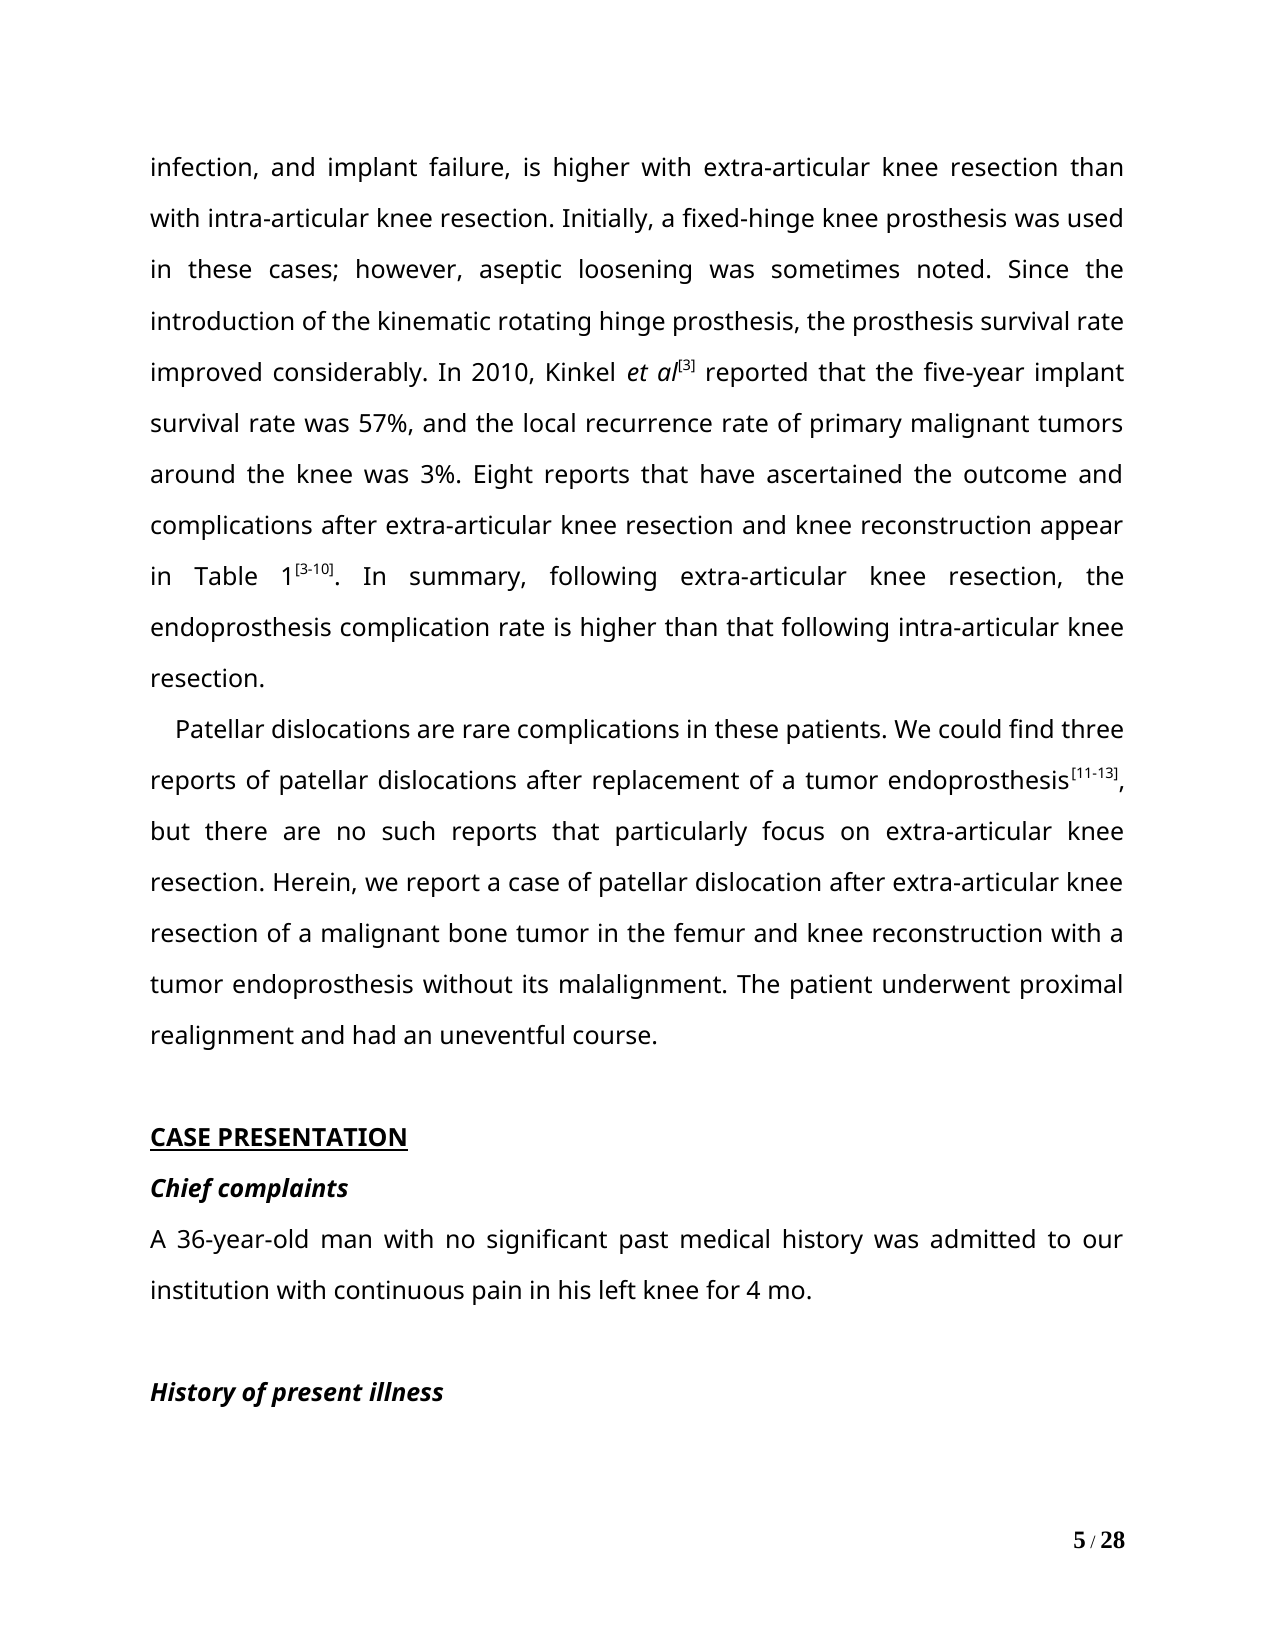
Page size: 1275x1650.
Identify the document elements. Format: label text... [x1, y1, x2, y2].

text Patellar dislocations are rare complications in these patients. We could find three reports of patellar dislocations after replacement of a tumor endoprosthesis[11-13], but there are no such reports that particularly focus on extra-articular knee resection. Herein, we report a case of patellar dislocation after extra-articular knee resection of a malignant bone tumor in the femur and knee reconstruction with a tumor endoprosthesis without its malalignment. The patient underwent proximal realignment and had an uneventful course. [150, 711, 1125, 1052]
text CASE PRESENTATION [150, 1120, 1125, 1154]
text Chief complaints [150, 1171, 1125, 1205]
text History of present illness [150, 1375, 1125, 1409]
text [150, 150, 1125, 694]
text A 36-year-old man with no significant past medical history was admitted to our institution with continuous pain in his left knee for 4 mo. [150, 1222, 1125, 1307]
